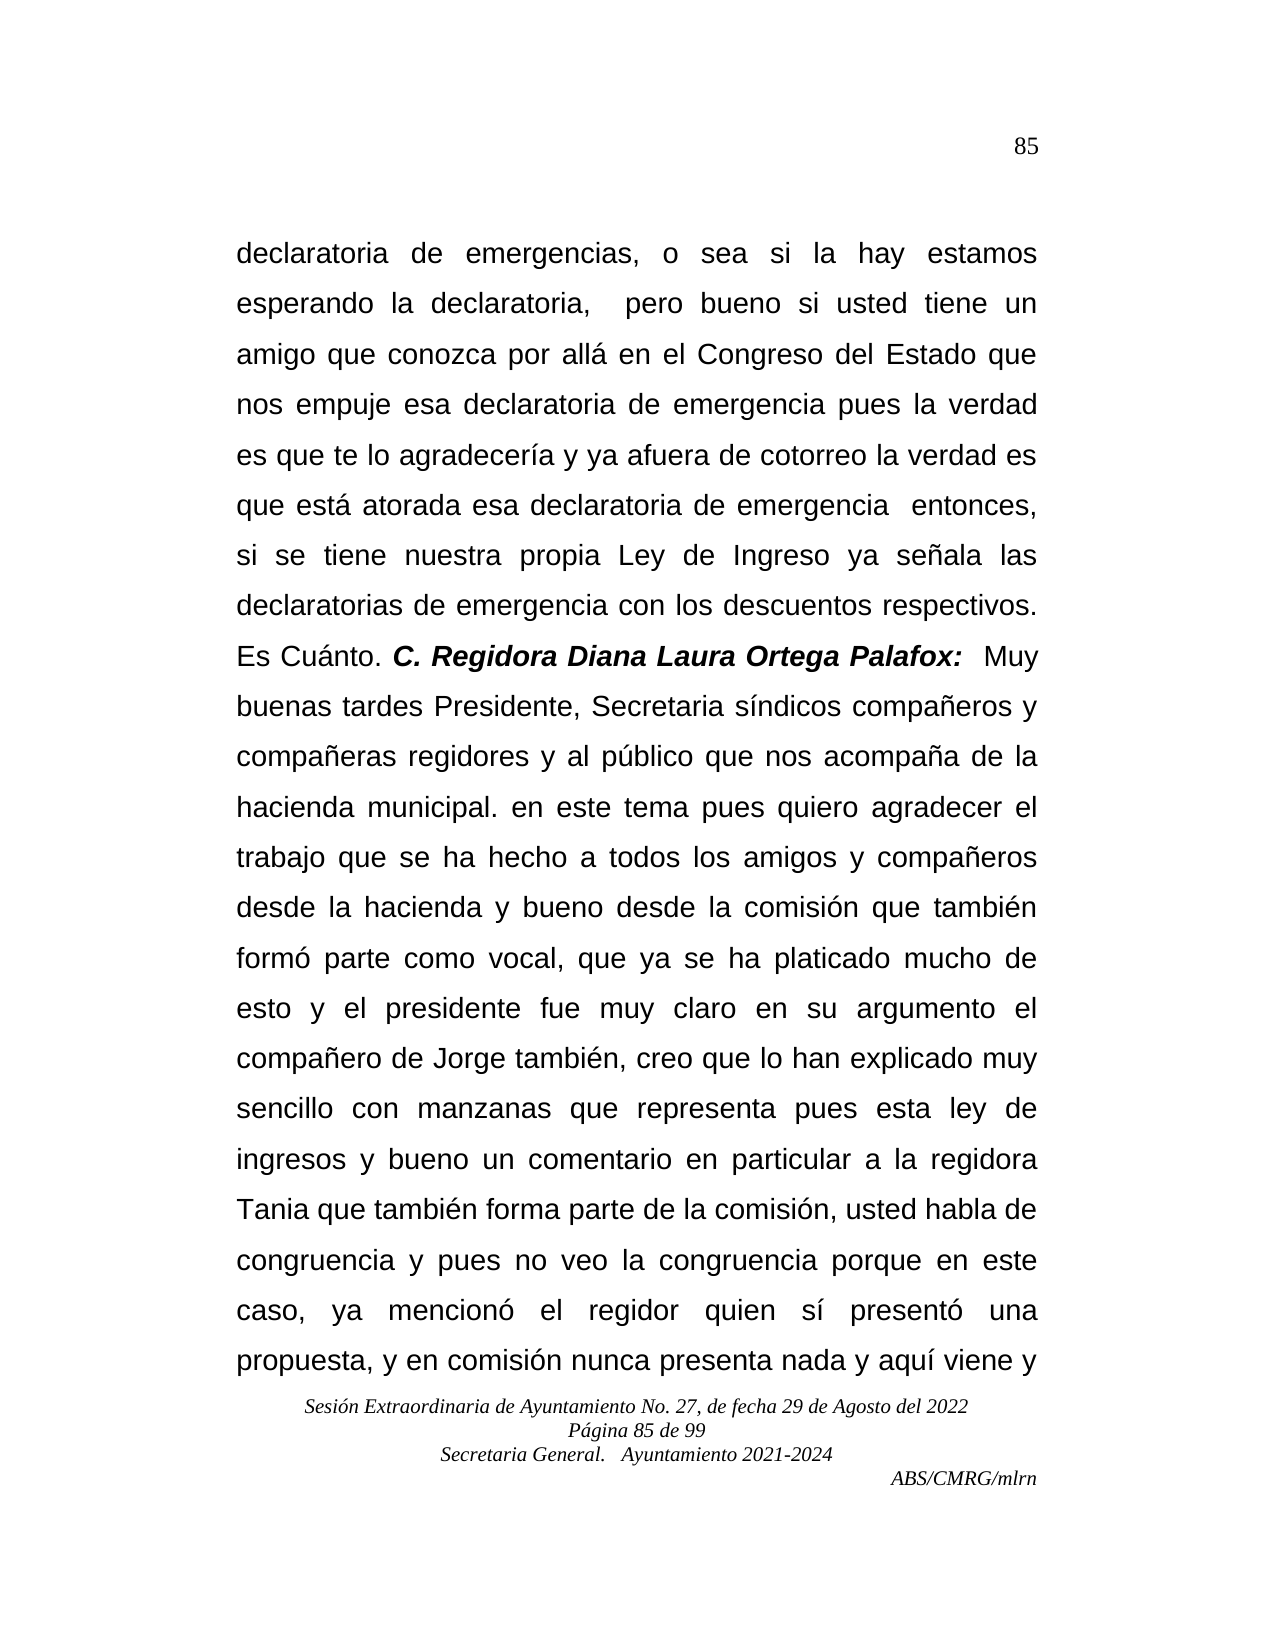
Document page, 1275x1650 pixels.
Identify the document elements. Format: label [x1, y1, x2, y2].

text [236, 236, 1039, 1377]
